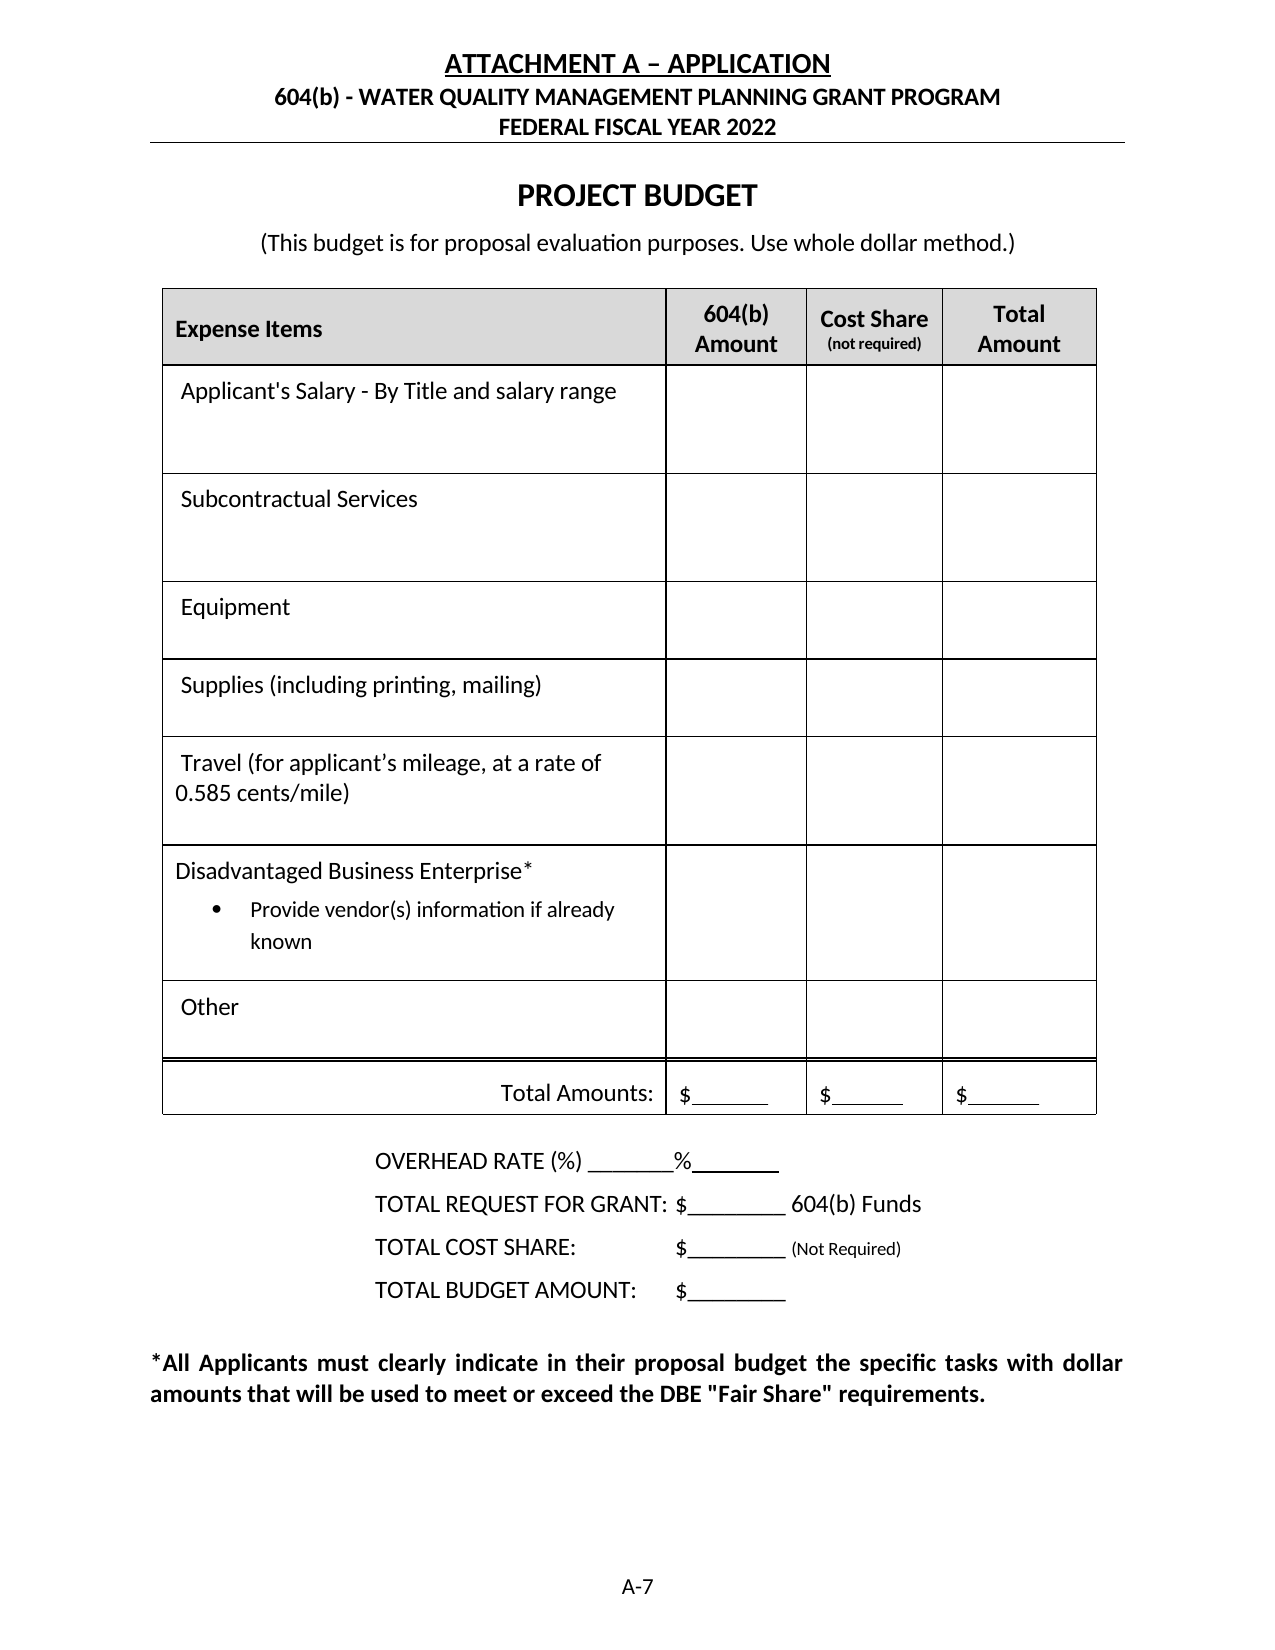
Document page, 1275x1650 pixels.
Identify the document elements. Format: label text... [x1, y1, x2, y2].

table_cell [667, 660, 806, 736]
table_cell Other [163, 981, 665, 1057]
table_cell [807, 582, 942, 658]
table_header Total Amount [943, 289, 1096, 364]
table_cell Equipment [163, 582, 665, 658]
table_cell $ [667, 1062, 806, 1114]
table_cell [943, 981, 1096, 1057]
table_cell [943, 366, 1096, 472]
table_header Expense Items [163, 289, 665, 364]
table_cell [807, 660, 942, 736]
table_cell [667, 474, 806, 581]
table_cell [943, 737, 1096, 844]
table_cell Disadvantaged Business Enterprise* Provide vendor(s) information if already known [163, 846, 665, 980]
text TOTAL BUDGET AMOUNT: $________ [150, 1274, 1125, 1304]
text TOTAL COST SHARE: $________ (Not Required) [150, 1231, 1125, 1261]
table_cell [943, 660, 1096, 736]
table_cell [807, 846, 942, 980]
table_cell Total Amounts: [163, 1062, 665, 1114]
table_cell [807, 737, 942, 844]
text OVERHEAD RATE (%) _______% [150, 1145, 1125, 1175]
table_cell [807, 981, 942, 1057]
table_cell Travel (for applicant’s mileage, at a rate of 0.585 cents/mile) [163, 737, 665, 844]
table_cell Supplies (including printing, mailing) [163, 660, 665, 736]
table_cell [667, 846, 806, 980]
text (This budget is for proposal evaluation purposes. Use whole dollar method.) [150, 227, 1125, 257]
text PROJECT BUDGET [150, 173, 1125, 214]
table_cell [667, 981, 806, 1057]
table_cell [667, 366, 806, 472]
text *All Applicants must clearly indicate in their proposal budget the specific tasks with dollar amounts that will be used to meet or exceed the DBE "Fair Share" requirements. [150, 1347, 1125, 1408]
table_cell [807, 474, 942, 581]
table_cell Applicant's Salary - By Title and salary range [163, 366, 665, 472]
table_cell $ [943, 1062, 1096, 1114]
table_cell [667, 737, 806, 844]
table_cell [807, 366, 942, 472]
text TOTAL REQUEST FOR GRANT: $________ 604(b) Funds [150, 1188, 1125, 1218]
table_cell [943, 474, 1096, 581]
table_cell Subcontractual Services [163, 474, 665, 581]
table_cell [943, 582, 1096, 658]
table_header Cost Share (not required) [807, 289, 942, 364]
table_cell [943, 846, 1096, 980]
table_header 604(b) Amount [667, 289, 806, 364]
table_cell [667, 582, 806, 658]
table_cell $ [807, 1062, 942, 1114]
